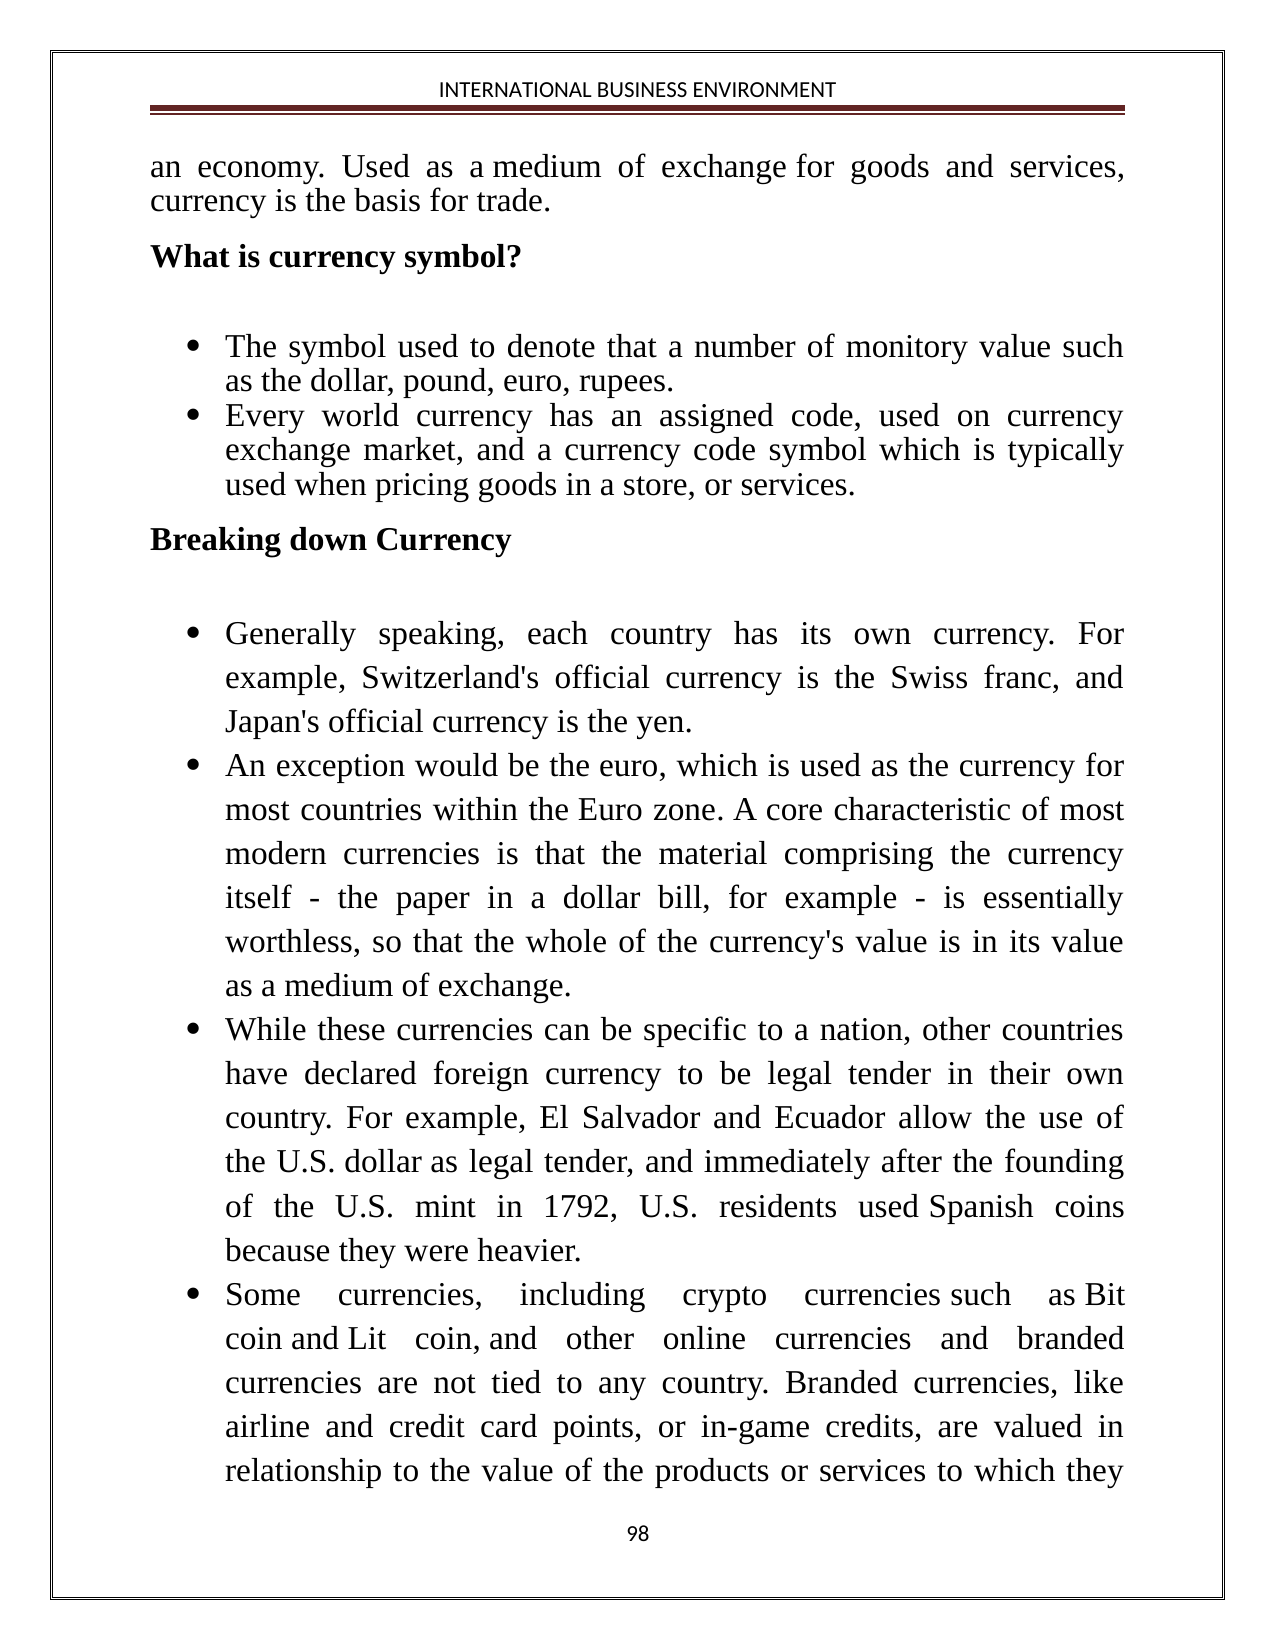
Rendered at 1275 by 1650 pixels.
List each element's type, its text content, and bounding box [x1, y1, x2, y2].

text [150, 150, 1125, 219]
text What is currency symbol? [150, 240, 1125, 274]
list An exception would be the euro, which is used as the currency for most countries within the Euro zone. A core characteristic of most modern currencies is that the material comprising the currency itself - the paper in a dollar bill, for example - is essentially worthless, so that the whole of the currency's value is in its value as a medium of exchange. [187, 745, 1125, 1004]
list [187, 1274, 1125, 1488]
list While these currencies can be specific to a nation, other countries have declared foreign currency to be legal tender in their own country. For example, El Salvador and Ecuador allow the use of the U.S. dollar as legal tender, and immediately after the founding of the U.S. mint in 1792, U.S. residents used Spanish coins because they were heavier. [187, 1009, 1125, 1268]
text Breaking down Currency [150, 523, 1125, 558]
list The symbol used to denote that a number of monitory value such as the dollar, pound, euro, rupees. [187, 330, 1125, 399]
list Generally speaking, each country has its own currency. For example, Switzerland's official currency is the Swiss franc, and Japan's official currency is the yen. [187, 613, 1125, 739]
list Every world currency has an assigned code, used on currency exchange market, and a currency code symbol which is typically used when pricing goods in a store, or services. [187, 399, 1125, 502]
